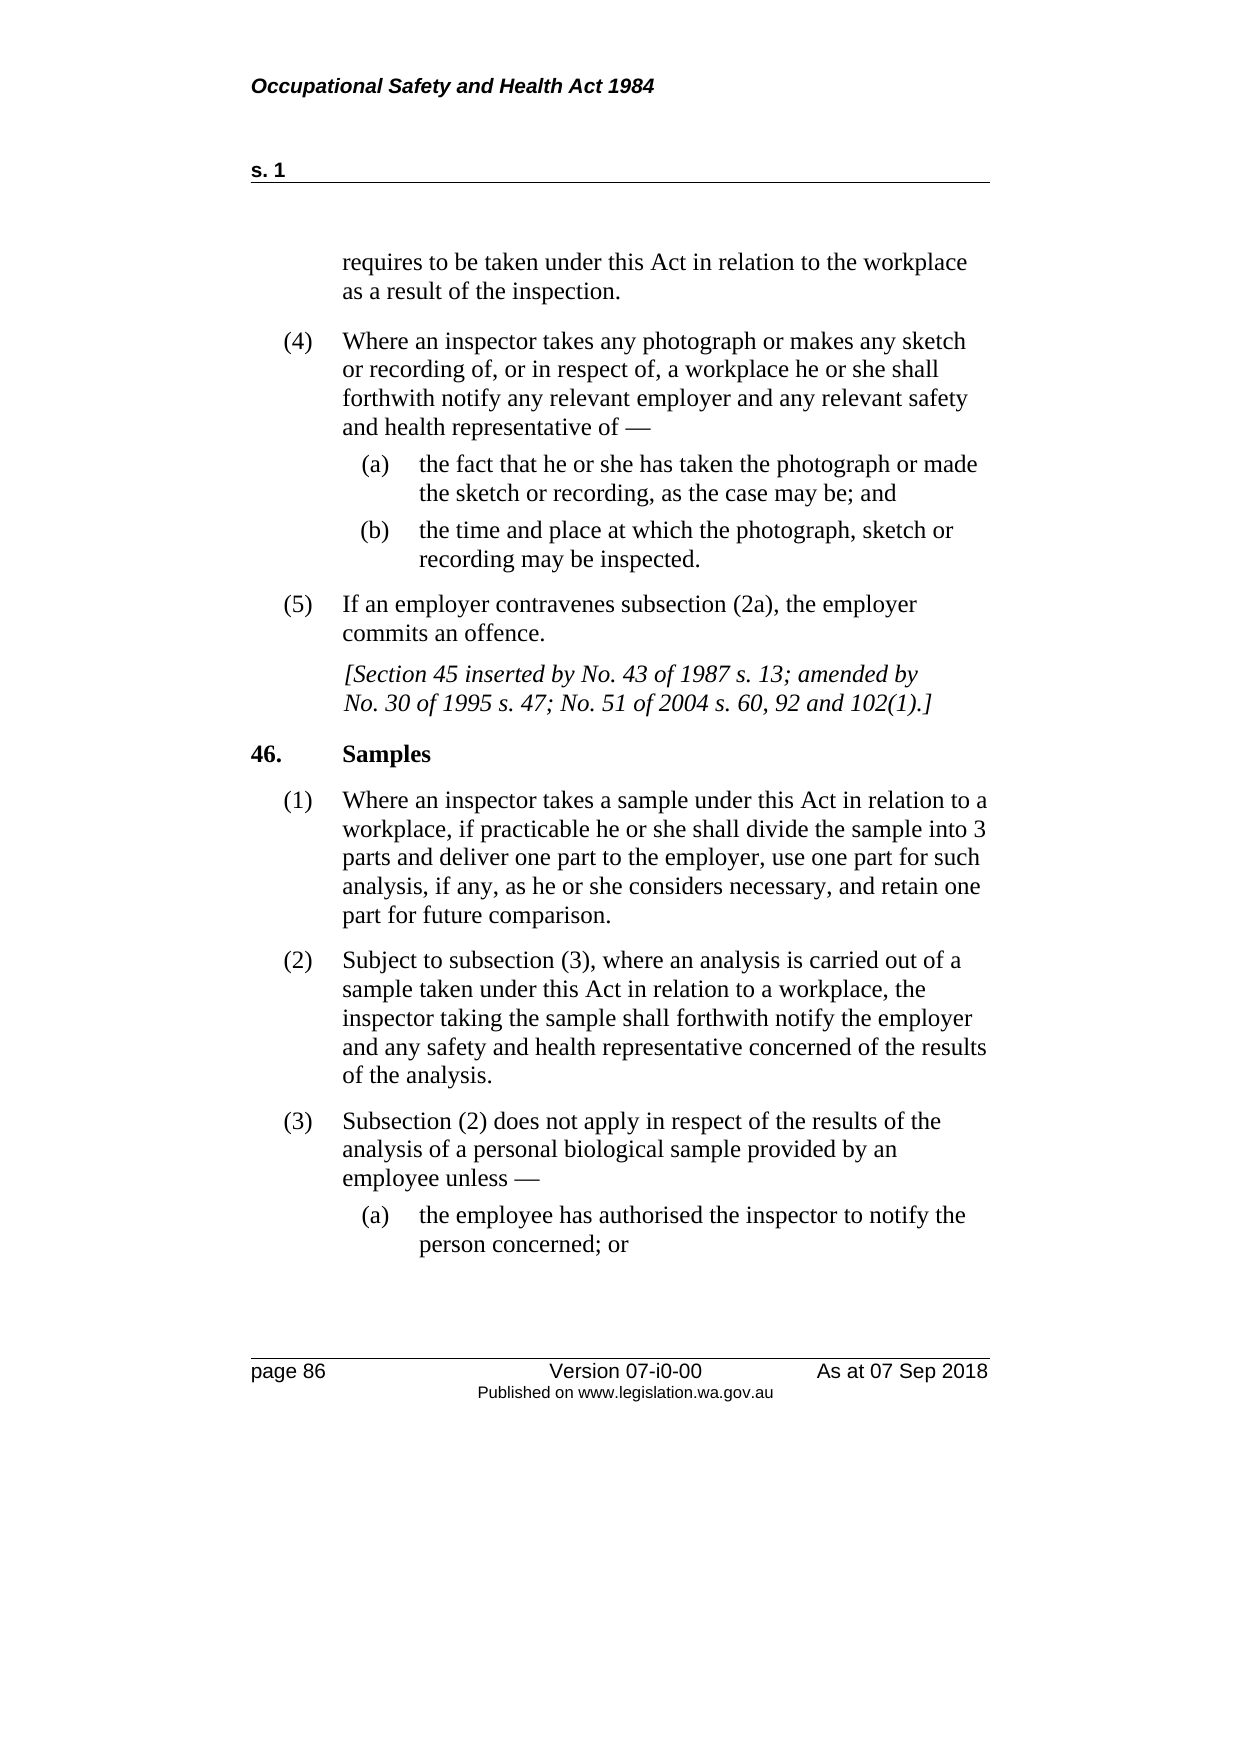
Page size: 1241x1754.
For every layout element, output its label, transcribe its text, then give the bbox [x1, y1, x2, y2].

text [251, 247, 990, 305]
text (a) the employee has authorised the inspector to notify the person concerned; or [251, 1200, 990, 1258]
text (3) Subsection (2) does not apply in respect of the results of the analysis of a personal biological sample provided by an employee unless — [251, 1106, 990, 1192]
subtitle 46. Samples [251, 739, 990, 768]
text (a) the fact that he or she has taken the photograph or made the sketch or recording, as the case may be; and [251, 449, 990, 507]
text (5) If an employer contravenes subsection (2a), the employer commits an offence. [251, 589, 990, 647]
text (1) Where an inspector takes a sample under this Act in relation to a workplace, if practicable he or she shall divide the sample into 3 parts and deliver one part to the employer, use one part for such analysis, if any, as he or she considers necessary, and retain one part for future comparison. [251, 785, 990, 929]
text (2) Subject to subsection (3), where an analysis is carried out of a sample taken under this Act in relation to a workplace, the inspector taking the sample shall forthwith notify the employer and any safety and health representative concerned of the results of the analysis. [251, 945, 990, 1089]
text (4) Where an inspector takes any photograph or makes any sketch or recording of, or in respect of, a workplace he or she shall forthwith notify any relevant employer and any relevant safety and health representative of — [251, 326, 990, 441]
text [Section 45 inserted by No. 43 of 1987 s. 13; amended by No. 30 of 1995 s. 47; No. 51 of 2004 s. 60, 92 and 102(1).] [251, 659, 990, 717]
text (b) the time and place at which the photograph, sketch or recording may be inspected. [251, 515, 990, 572]
